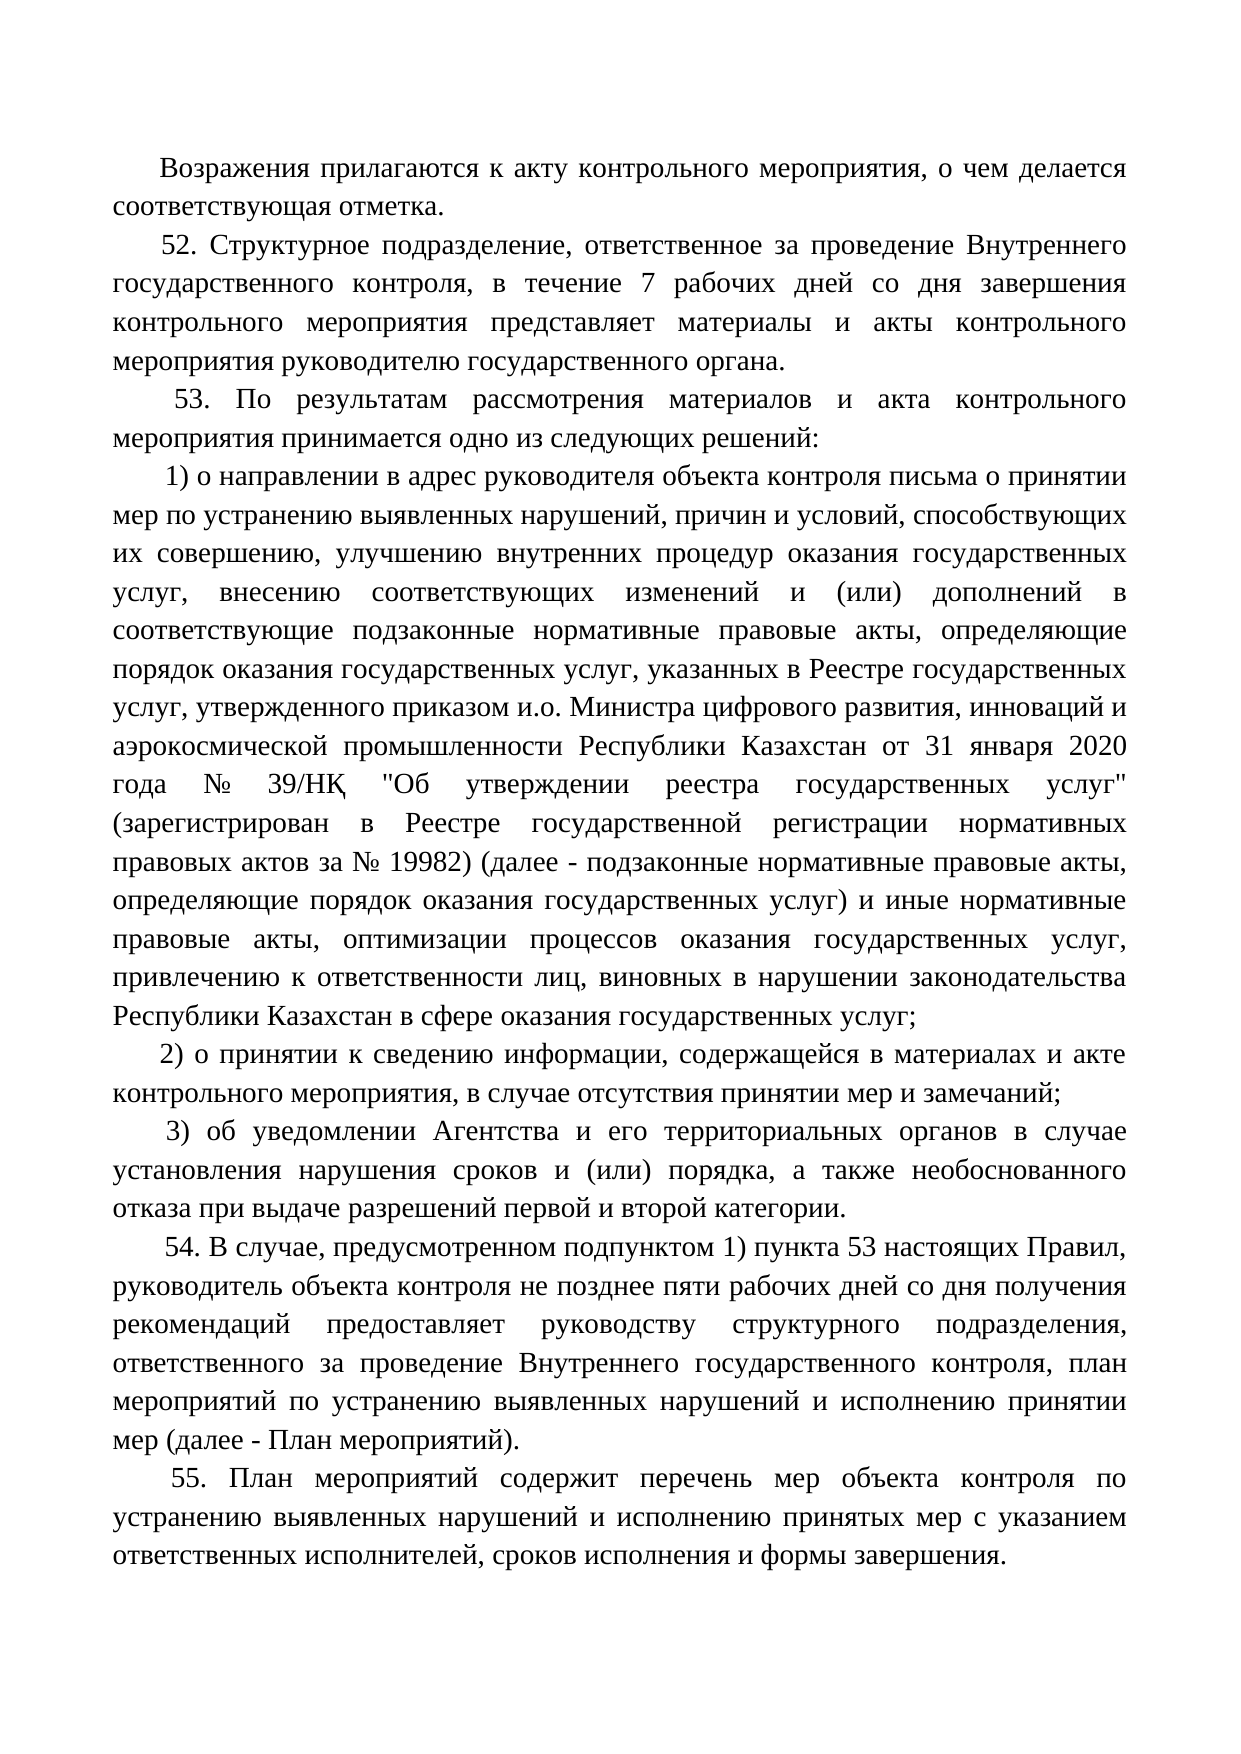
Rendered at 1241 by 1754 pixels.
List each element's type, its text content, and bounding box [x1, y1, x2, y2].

text 52. Структурное подразделение, ответственное за проведение Внутреннего государственного контроля, в течение 7 рабочих дней со дня завершения контрольного мероприятия представляет материалы и акты контрольного мероприятия руководителю государственного органа. [112, 227, 1128, 376]
text 55. План мероприятий содержит перечень мер объекта контроля по устранению выявленных нарушений и исполнению принятых мер с указанием ответственных исполнителей, сроков исполнения и формы завершения. [112, 1460, 1128, 1571]
text 1) о направлении в адрес руководителя объекта контроля письма о принятии мер по устранению выявленных нарушений, причин и условий, способствующих их совершению, улучшению внутренних процедур оказания государственных услуг, внесению соответствующих изменений и (или) дополнений в соответствующие подзаконные нормативные правовые акты, определяющие порядок оказания государственных услуг, указанных в Реестре государственных услуг, утвержденного приказом и.о. Министра цифрового развития, инноваций и аэрокосмической промышленности Республики Казахстан от 31 января 2020 года № 39/НҚ "Об утверждении реестра государственных услуг" (зарегистрирован в Реестре государственной регистрации нормативных правовых актов за № 19982) (далее - подзаконные нормативные правовые акты, определяющие порядок оказания государственных услуг) и иные нормативные правовые акты, оптимизации процессов оказания государственных услуг, привлечению к ответственности лиц, виновных в нарушении законодательства Республики Казахстан в сфере оказания государственных услуг; [112, 458, 1128, 1031]
text 54. В случае, предусмотренном подпунктом 1) пункта 53 настоящих Правил, руководитель объекта контроля не позднее пяти рабочих дней со дня получения рекомендаций предоставляет руководству структурного подразделения, ответственного за проведение Внутреннего государственного контроля, план мероприятий по устранению выявленных нарушений и исполнению принятии мер (далее - План мероприятий). [112, 1229, 1128, 1455]
text 3) об уведомлении Агентства и его территориальных органов в случае установления нарушения сроков и (или) порядка, а также необоснованного отказа при выдаче разрешений первой и второй категории. [112, 1113, 1128, 1224]
text 2) о принятии к сведению информации, содержащейся в материалах и акте контрольного мероприятия, в случае отсутствия принятии мер и замечаний; [112, 1036, 1128, 1108]
text Возражения прилагаются к акту контрольного мероприятия, о чем делается соответствующая отметка. [112, 150, 1128, 222]
text 53. По результатам рассмотрения материалов и акта контрольного мероприятия принимается одно из следующих решений: [112, 381, 1128, 453]
